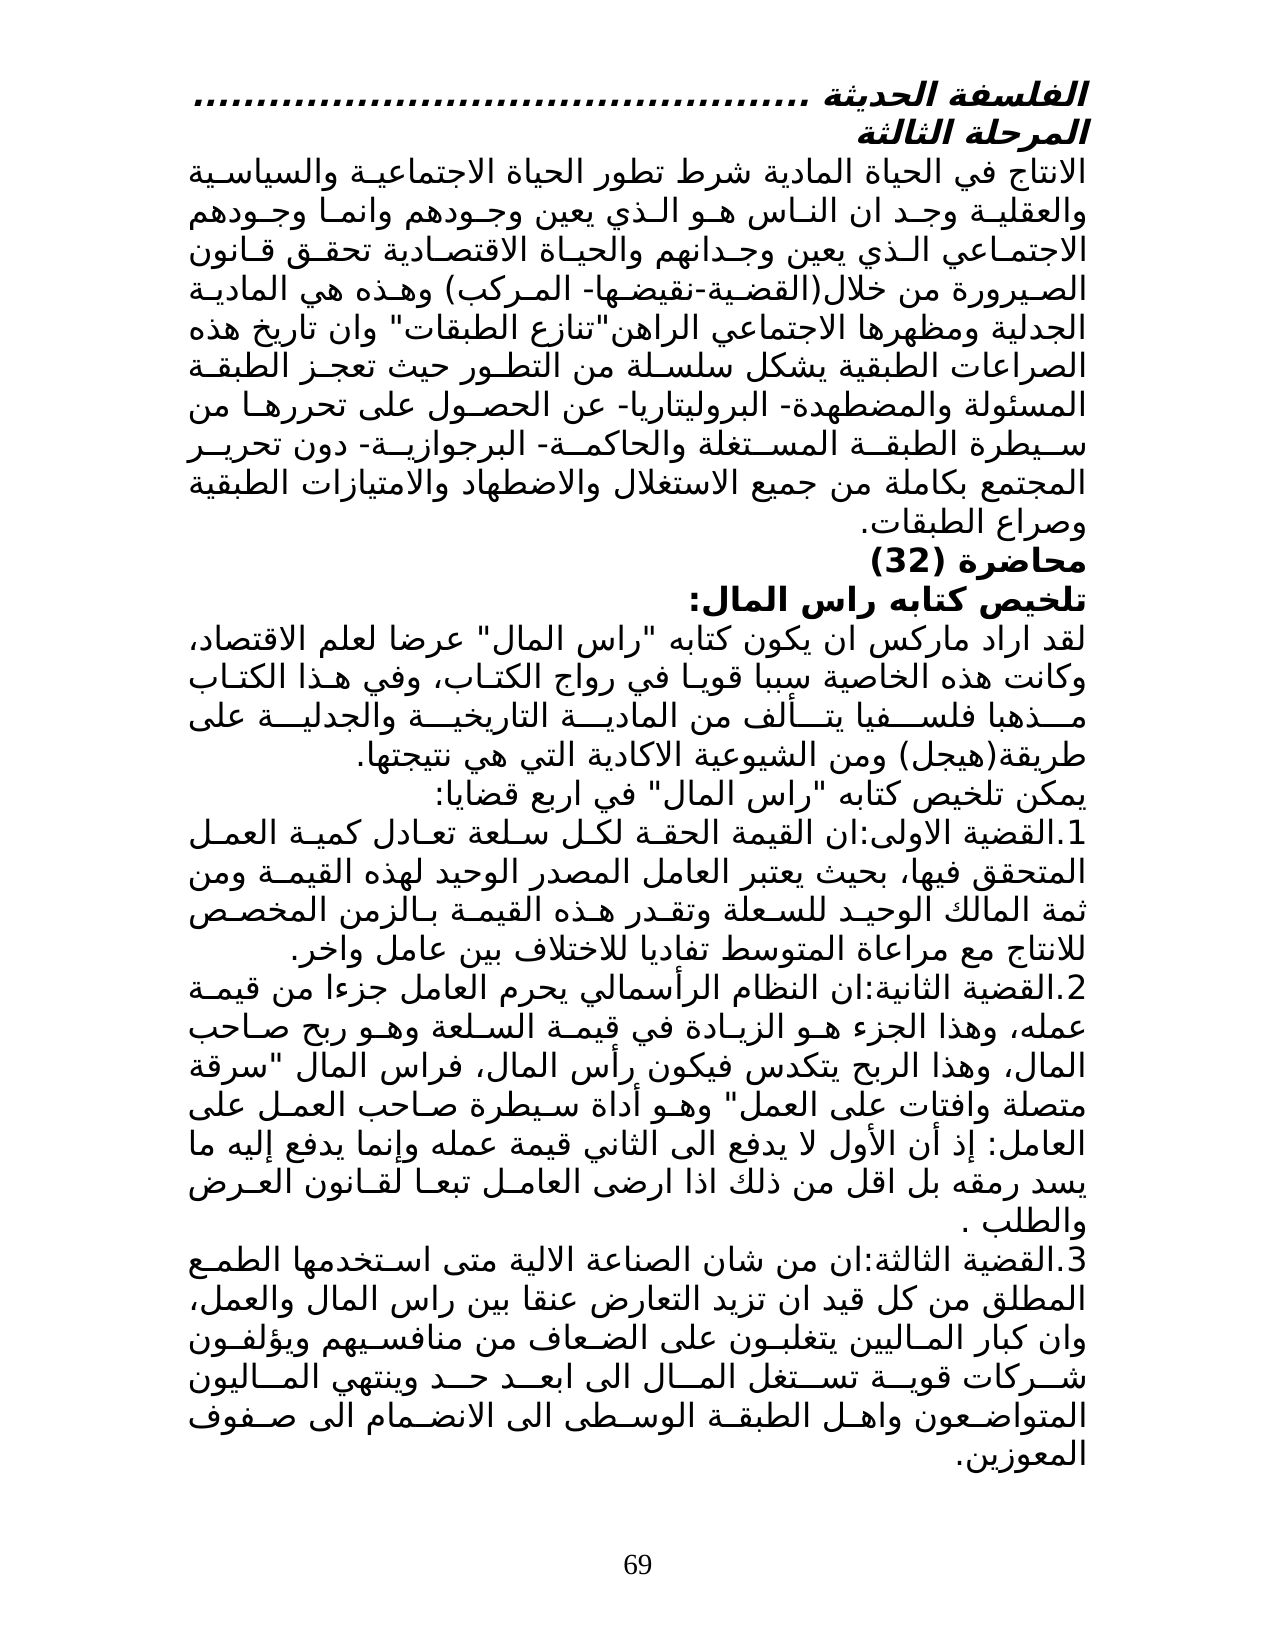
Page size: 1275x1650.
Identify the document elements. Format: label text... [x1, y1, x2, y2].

text 1.القضية الاولى:ان القيمة الحقة لكل سلعة تعادل كمية العمل المتحقق فيها، بحيث يعتبر العامل المصدر الوحيد لهذه القيمة ومن ثمة المالك الوحيد للسعلة وتقدر هذه القيمة بالزمن المخصص للانتاج مع مراعاة المتوسط تفاديا للاختلاف بين عامل واخر. [187, 813, 1087, 969]
text لقد اراد ماركس ان يكون كتابه "راس المال" عرضا لعلم الاقتصاد، وكانت هذه الخاصية سببا قويا في رواج الكتاب، وفي هذا الكتاب مذهبا فلسفيا يتألف من المادية التاريخية والجدلية على طريقة(هيجل) ومن الشيوعية الاكادية التي هي نتيجتها. [187, 619, 1087, 774]
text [187, 153, 1087, 541]
text 3.القضية الثالثة:ان من شان الصناعة الالية متى استخدمها الطمع المطلق من كل قيد ان تزيد التعارض عنقا بين راس المال والعمل، وان كبار الماليين يتغلبون على الضعاف من منافسيهم ويؤلفون شركات قوية تستغل المال الى ابعد حد وينتهي الماليون المتواضعون واهل الطبقة الوسطى الى الانضمام الى صفوف المعوزين. [187, 1241, 1087, 1474]
text تلخيص كتابه راس المال: [187, 580, 1087, 619]
text محاضرة (32) [187, 541, 1087, 580]
text يمكن تلخيص كتابه "راس المال" في اربع قضايا: [187, 774, 1087, 813]
text 2.القضية الثانية:ان النظام الرأسمالي يحرم العامل جزءا من قيمة عمله، وهذا الجزء هو الزيادة في قيمة السلعة وهو ربح صاحب المال، وهذا الربح يتكدس فيكون رأس المال، فراس المال "سرقة متصلة وافتات على العمل" وهو أداة سيطرة صاحب العمل على العامل: إذ أن الأول لا يدفع الى الثاني قيمة عمله وإنما يدفع إليه ما يسد رمقه بل اقل من ذلك اذا ارضى العامل تبعا لقانون العرض والطلب . [187, 969, 1087, 1241]
